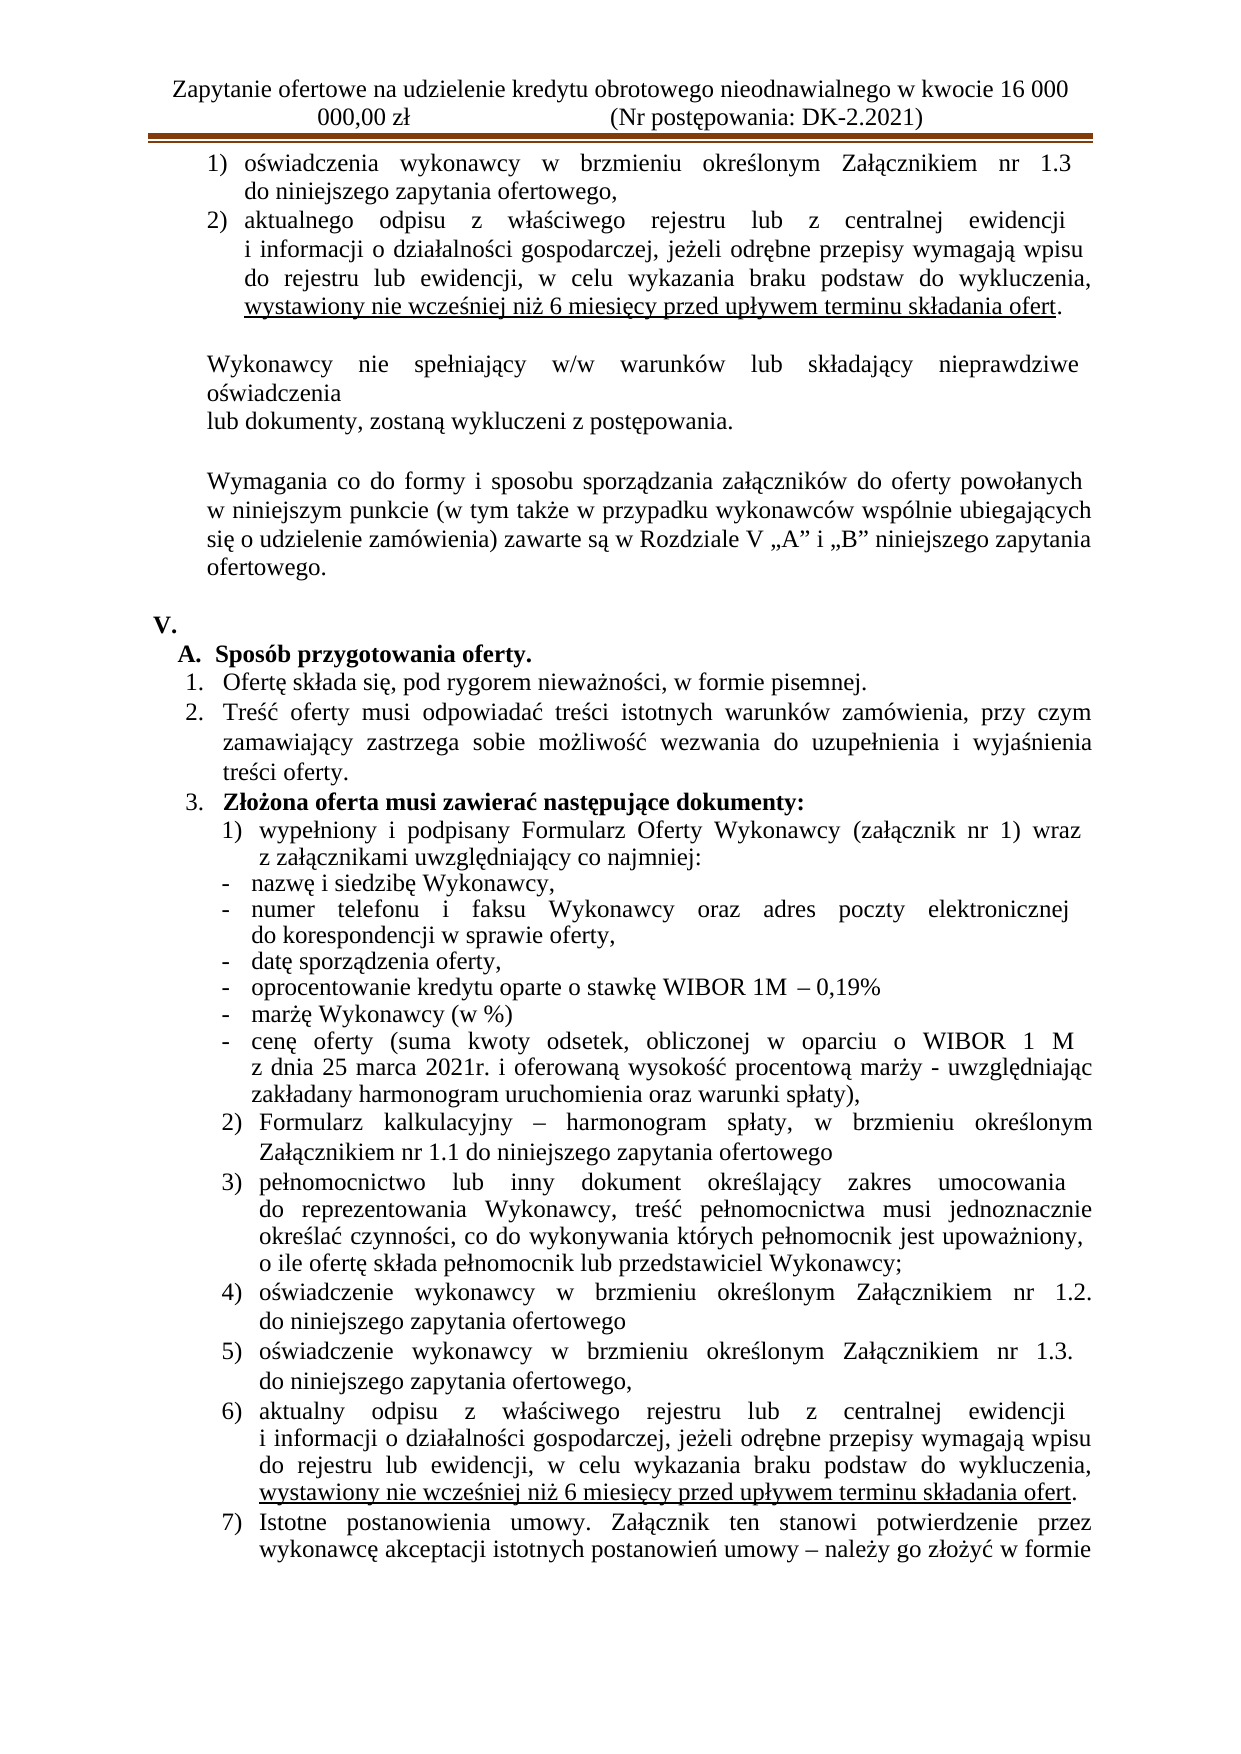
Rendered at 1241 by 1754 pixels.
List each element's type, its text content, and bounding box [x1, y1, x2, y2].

list aktualny odpisu z właściwego rejestru lub z centralnej ewidencji i informacji o działalności gospodarczej, jeżeli odrębne przepisy wymagają wpisu do rejestru lub ewidencji, w celu wykazania braku podstaw do wykluczenia, wystawiony nie wcześniej niż 6 miesięcy przed upływem terminu składania ofert. [221, 1398, 1093, 1506]
list aktualnego odpisu z właściwego rejestru lub z centralnej ewidencji i informacji o działalności gospodarczej, jeżeli odrębne przepisy wymagają wpisu do rejestru lub ewidencji, w celu wykazania braku podstaw do wykluczenia, wystawiony nie wcześniej niż 6 miesięcy przed upływem terminu składania ofert. [207, 205, 1093, 320]
text Wykonawcy nie spełniający w/w warunków lub składający nieprawdziwe oświadczenia lub dokumenty, zostaną wykluczeni z postępowania. [207, 349, 1079, 435]
list Złożona oferta musi zawierać następujące dokumenty: [185, 787, 1093, 815]
list datę sporządzenia oferty, [221, 949, 1093, 975]
list marżę Wykonawcy (w %) [221, 1001, 1093, 1027]
list pełnomocnictwo lub inny dokument określający zakres umocowania do reprezentowania Wykonawcy, treść pełnomocnictwa musi jednoznacznie określać czynności, co do wykonywania których pełnomocnik jest upoważniony, o ile ofertę składa pełnomocnik lub przedstawiciel Wykonawcy; [221, 1169, 1093, 1277]
list oświadczenia wykonawcy w brzmieniu określonym Załącznikiem nr 1.3 do niniejszego zapytania ofertowego, [207, 148, 1093, 205]
text - cenę oferty (suma kwoty odsetek, obliczonej w oparciu o WIBOR 1 M z dnia 25 marca 2021r. i oferowaną wysokość procentową marży - uwzględniając zakładany harmonogram uruchomienia oraz warunki spłaty), [221, 1028, 1093, 1107]
list oświadczenie wykonawcy w brzmieniu określonym Załącznikiem nr 1.3. do niniejszego zapytania ofertowego, [221, 1336, 1093, 1395]
list nazwę i siedzibę Wykonawcy, [221, 870, 1093, 896]
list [221, 1508, 1093, 1562]
list numer telefonu i faksu Wykonawcy oraz adres poczty elektronicznej do korespondencji w sprawie oferty, [221, 897, 1093, 949]
list Treść oferty musi odpowiadać treści istotnych warunków zamówienia, przy czym zamawiający zastrzega sobie możliwość wezwania do uzupełnienia i wyjaśnienia treści oferty. [185, 697, 1093, 785]
text Wymagania co do formy i sposobu sporządzania załączników do oferty powołanych w niniejszym punkcie (w tym także w przypadku wykonawców wspólnie ubiegających się o udzielenie zamówienia) zawarte są w Rozdziale V „A” i „B” niniejszego zapytania ofertowego. [207, 466, 1093, 581]
list Formularz kalkulacyjny – harmonogram spłaty, w brzmieniu określonym Załącznikiem nr 1.1 do niniejszego zapytania ofertowego [221, 1107, 1093, 1166]
list wypełniony i podpisany Formularz Oferty Wykonawcy (załącznik nr 1) wraz z załącznikami uwzględniający co najmniej: [221, 818, 1093, 870]
list oprocentowanie kredytu oparte o stawkę WIBOR 1M – 0,19% [221, 975, 1093, 1001]
list Sposób przygotowania oferty. [177, 639, 1093, 667]
list Ofertę składa się, pod rygorem nieważności, w formie pisemnej. [185, 667, 1093, 696]
list oświadczenie wykonawcy w brzmieniu określonym Załącznikiem nr 1.2. do niniejszego zapytania ofertowego [221, 1277, 1093, 1335]
